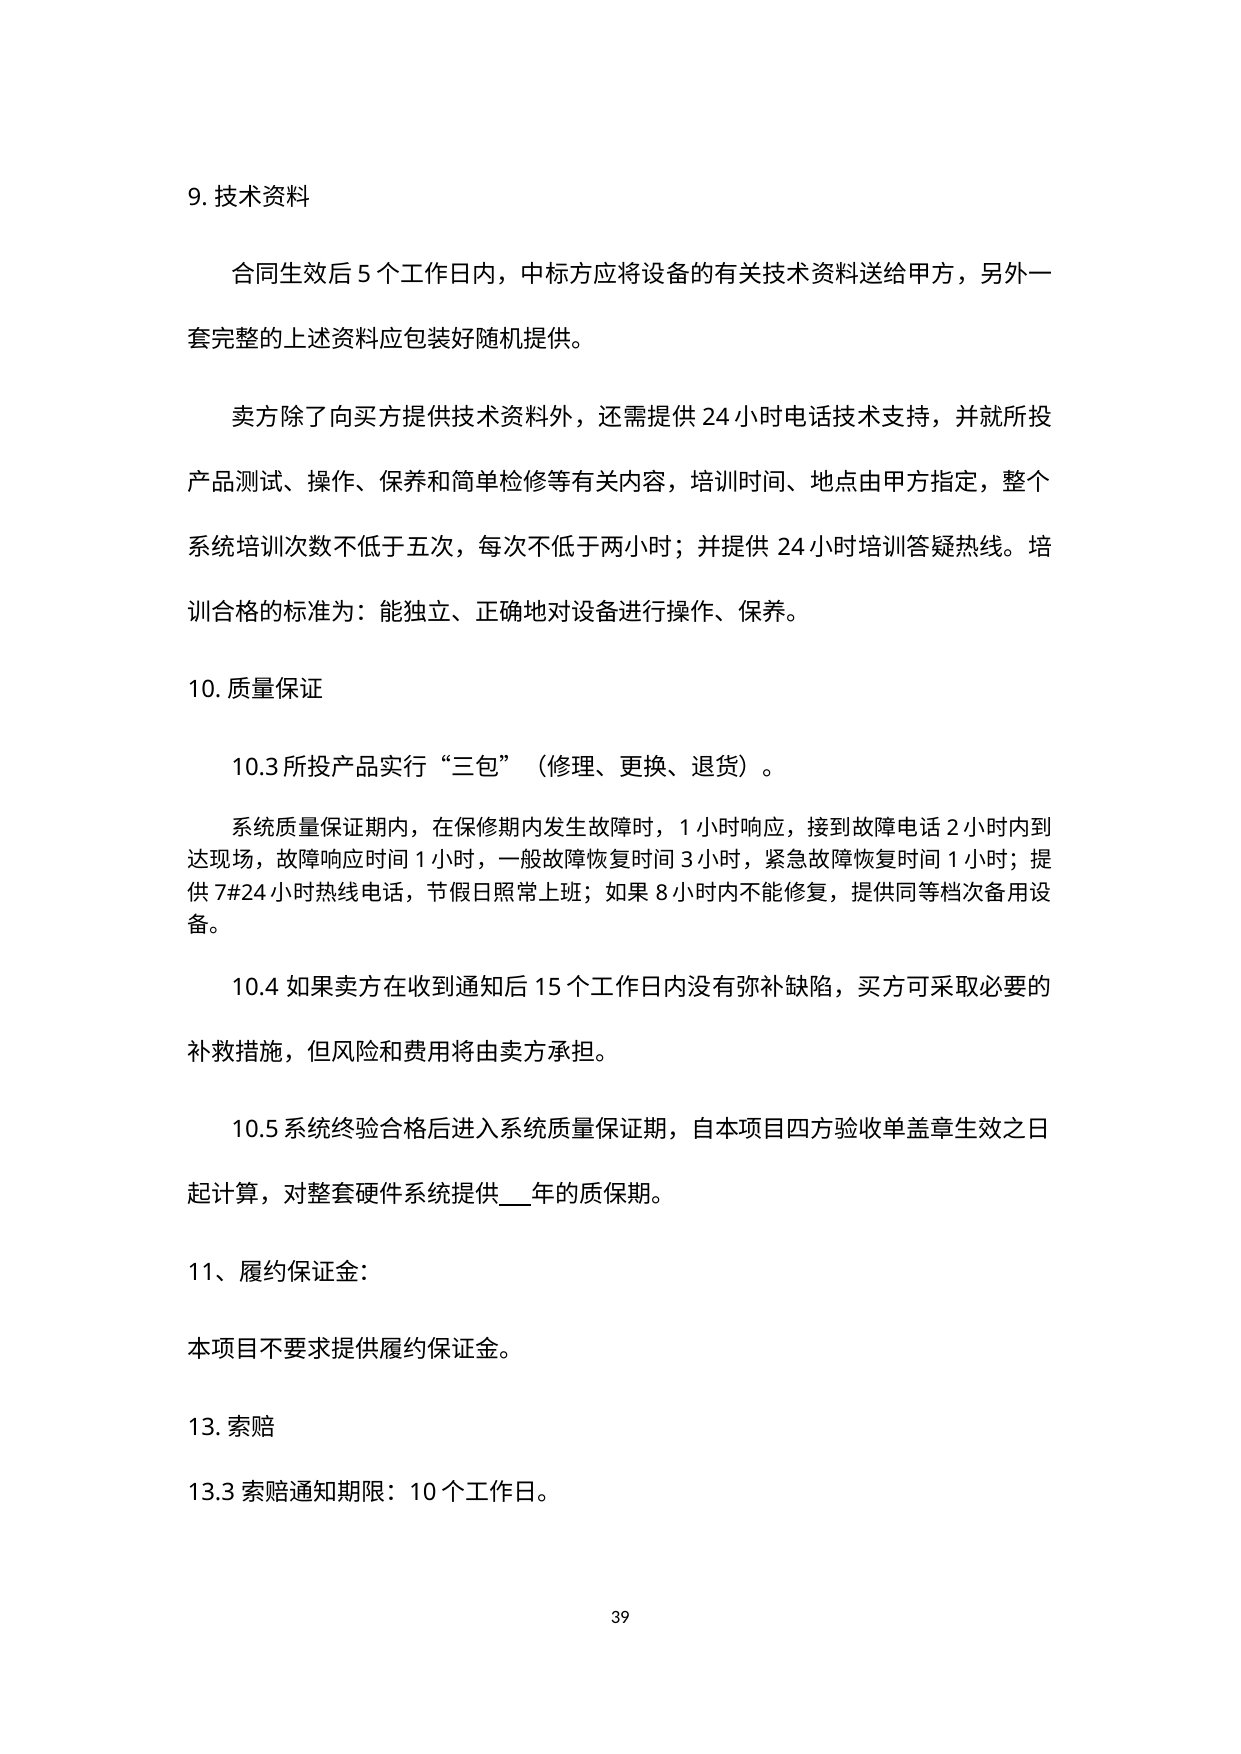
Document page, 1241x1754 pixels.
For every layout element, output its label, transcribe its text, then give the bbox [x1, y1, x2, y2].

text 合同生效后5个工作日内，中标方应将设备的有关技术资料送给甲方，另外一套完整的上述资料应包装好随机提供。 [187, 239, 1053, 369]
text 10.4 如果卖方在收到通知后15个工作日内没有弥补缺陷，买方可采取必要的补救措施，但风险和费用将由卖方承担。 [187, 952, 1053, 1082]
text 10. 质量保证 [187, 654, 1053, 719]
text 11、履约保证金： [187, 1237, 1053, 1302]
text 本项目不要求提供履约保证金。 [187, 1314, 1053, 1379]
text 卖方除了向买方提供技术资料外，还需提供24小时电话技术支持，并就所投产品测试、操作、保养和简单检修等有关内容，培训时间、地点由甲方指定，整个系统培训次数不低于五次，每次不低于两小时；并提供24小时培训答疑热线。培训合格的标准为：能独立、正确地对设备进行操作、保养。 [187, 382, 1053, 642]
text 9. 技术资料 [187, 162, 1053, 227]
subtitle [187, 1457, 1053, 1522]
text 10.3所投产品实行“三包”（修理、更换、退货）。 [187, 732, 1053, 797]
text 系统质量保证期内，在保修期内发生故障时，1小时响应，接到故障电话2小时内到达现场，故障响应时间1小时，一般故障恢复时间3小时，紧急故障恢复时间1小时；提供7#24小时热线电话，节假日照常上班；如果8小时内不能修复，提供同等档次备用设备。 [187, 809, 1053, 939]
text 13. 索赔 [187, 1392, 1053, 1457]
text 10.5系统终验合格后进入系统质量保证期，自本项目四方验收单盖章生效之日起计算，对整套硬件系统提供 年的质保期。 [187, 1094, 1053, 1224]
